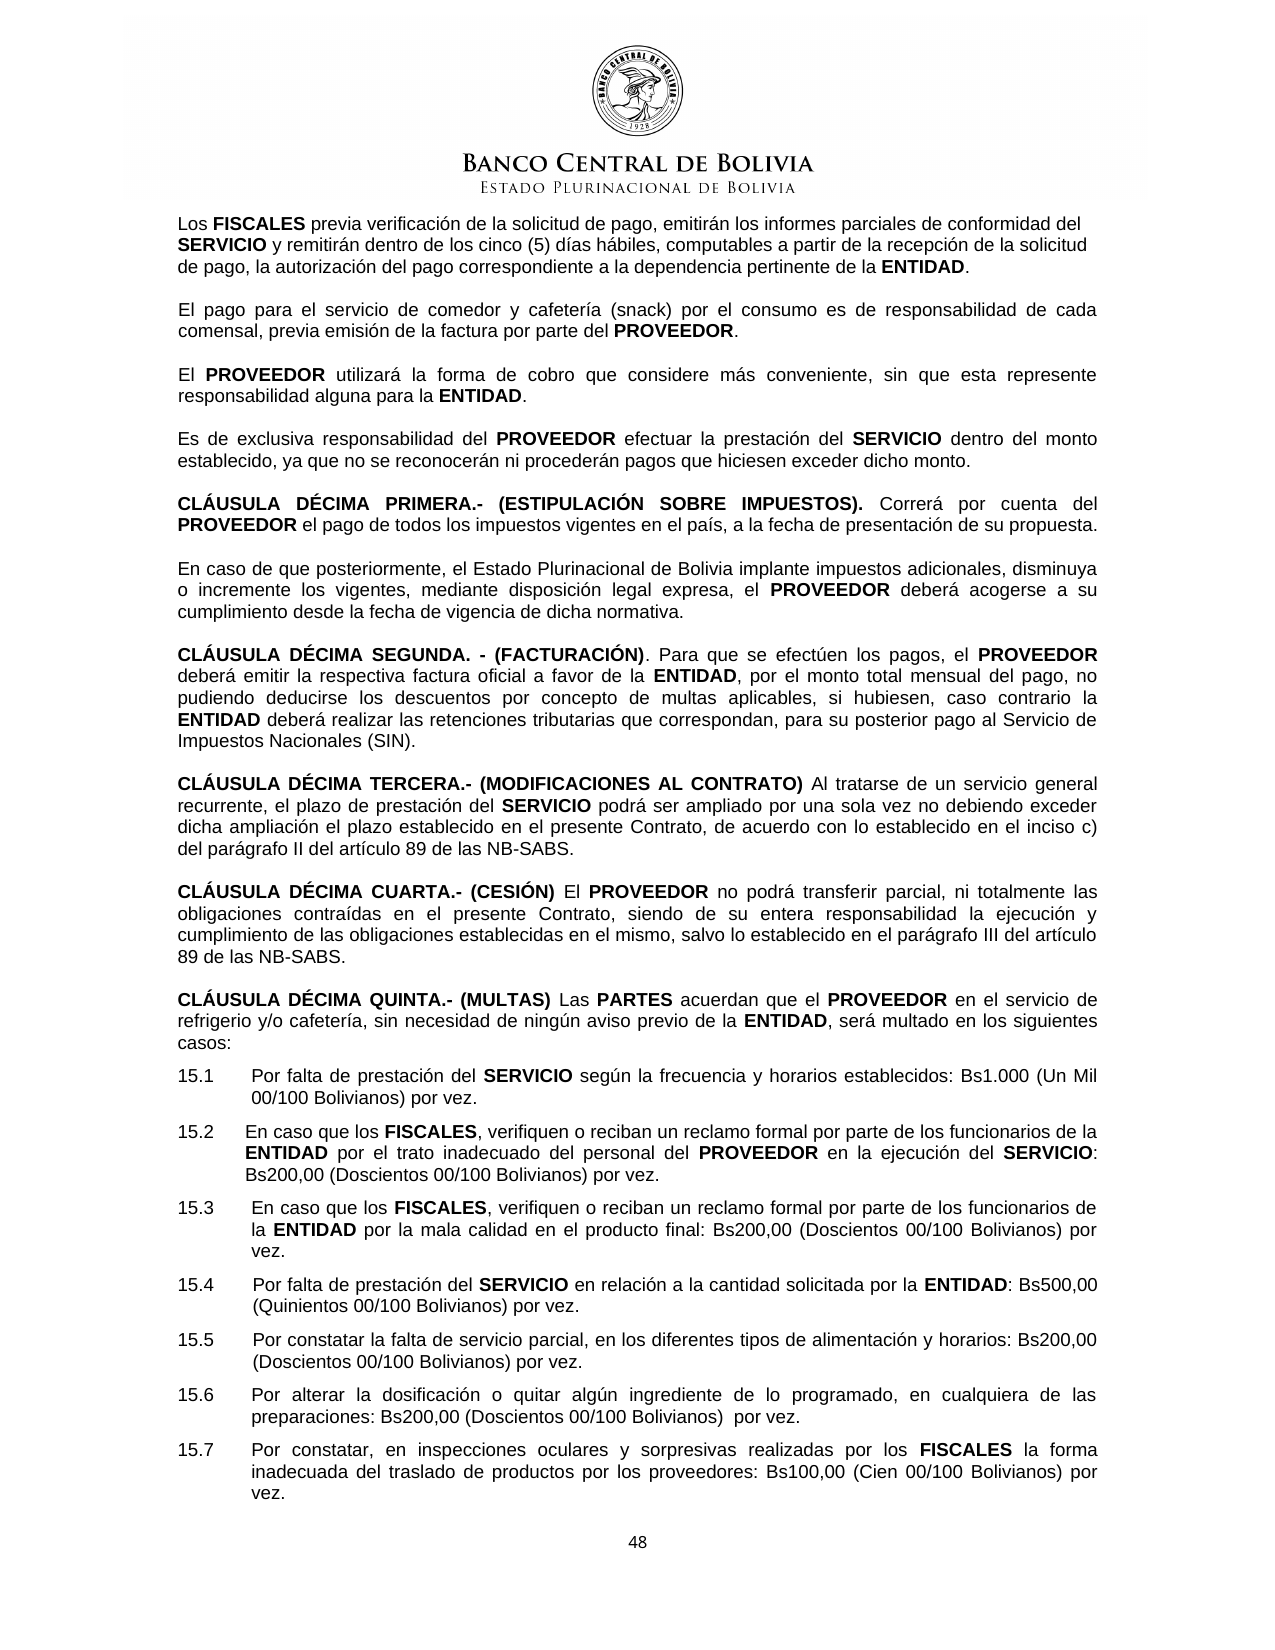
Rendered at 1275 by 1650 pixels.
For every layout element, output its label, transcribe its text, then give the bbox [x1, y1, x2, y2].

text CLÁUSULA DÉCIMA PRIMERA.- (ESTIPULACIÓN SOBRE IMPUESTOS). Correrá por cuenta del PROVEEDOR el pago de todos los impuestos vigentes en el país, a la fecha de presentación de su propuesta. [177, 493, 1098, 536]
list Por alterar la dosificación o quitar algún ingrediente de lo programado, en cualquiera de las preparaciones: Bs200,00 (Doscientos 00/100 Bolivianos) por vez. [177, 1384, 1098, 1427]
list Por falta de prestación del SERVICIO según la frecuencia y horarios establecidos: Bs1.000 (Un Mil 00/100 Bolivianos) por vez. [177, 1065, 1098, 1108]
text El pago para el servicio de comedor y cafetería (snack) por el consumo es de responsabilidad de cada comensal, previa emisión de la factura por parte del PROVEEDOR. [178, 299, 1098, 342]
text CLÁUSULA DÉCIMA CUARTA.- (CESIÓN) El PROVEEDOR no podrá transferir parcial, ni totalmente las obligaciones contraídas en el presente Contrato, siendo de su entera responsabilidad la ejecución y cumplimiento de las obligaciones establecidas en el mismo, salvo lo establecido en el parágrafo III del artículo 89 de las NB-SABS. [177, 881, 1098, 967]
text En caso de que posteriormente, el Estado Plurinacional de Bolivia implante impuestos adicionales, disminuya o incremente los vigentes, mediante disposición legal expresa, el PROVEEDOR deberá acogerse a su cumplimiento desde la fecha de vigencia de dicha normativa. [177, 557, 1098, 622]
list Por falta de prestación del SERVICIO en relación a la cantidad solicitada por la ENTIDAD: Bs500,00 (Quinientos 00/100 Bolivianos) por vez. [177, 1274, 1098, 1317]
text Los FISCALES previa verificación de la solicitud de pago, emitirán los informes parciales de conformidad del SERVICIO y remitirán dentro de los cinco (5) días hábiles, computables a partir de la recepción de la solicitud de pago, la autorización del pago correspondiente a la dependencia pertinente de la ENTIDAD. [177, 200, 1098, 277]
list Por constatar, en inspecciones oculares y sorpresivas realizadas por los FISCALES la forma inadecuada del traslado de productos por los proveedores: Bs100,00 (Cien 00/100 Bolivianos) por vez. [177, 1439, 1098, 1504]
text 15.2 En caso que los FISCALES, verifiquen o reciban un reclamo formal por parte de los funcionarios de la ENTIDAD por el trato inadecuado del personal del PROVEEDOR en la ejecución del SERVICIO: Bs200,00 (Doscientos 00/100 Bolivianos) por vez. [177, 1120, 1098, 1185]
text CLÁUSULA DÉCIMA TERCERA.- (MODIFICACIONES AL CONTRATO) Al tratarse de un servicio general recurrente, el plazo de prestación del SERVICIO podrá ser ampliado por una sola vez no debiendo exceder dicha ampliación el plazo establecido en el presente Contrato, de acuerdo con lo establecido en el inciso c) del parágrafo II del artículo 89 de las NB-SABS. [177, 773, 1098, 859]
text 15.3 En caso que los FISCALES, verifiquen o reciban un reclamo formal por parte de los funcionarios de la ENTIDAD por la mala calidad en el producto final: Bs200,00 (Doscientos 00/100 Bolivianos) por vez. [177, 1197, 1098, 1262]
text CLÁUSULA DÉCIMA SEGUNDA. - (FACTURACIÓN). Para que se efectúen los pagos, el PROVEEDOR deberá emitir la respectiva factura oficial a favor de la ENTIDAD, por el monto total mensual del pago, no pudiendo deducirse los descuentos por concepto de multas aplicables, si hubiesen, caso contrario la ENTIDAD deberá realizar las retenciones tributarias que correspondan, para su posterior pago al Servicio de Impuestos Nacionales (SIN). [177, 644, 1098, 751]
text Es de exclusiva responsabilidad del PROVEEDOR efectuar la prestación del SERVICIO dentro del monto establecido, ya que no se reconocerán ni procederán pagos que hiciesen exceder dicho monto. [177, 428, 1098, 471]
picture [122, 15, 1147, 200]
text CLÁUSULA DÉCIMA QUINTA.- (MULTAS) Las PARTES acuerdan que el PROVEEDOR en el servicio de refrigerio y/o cafetería, sin necesidad de ningún aviso previo de la ENTIDAD, será multado en los siguientes casos: [177, 989, 1098, 1053]
list Por constatar la falta de servicio parcial, en los diferentes tipos de alimentación y horarios: Bs200,00 (Doscientos 00/100 Bolivianos) por vez. [177, 1329, 1098, 1372]
text El PROVEEDOR utilizará la forma de cobro que considere más conveniente, sin que esta represente responsabilidad alguna para la ENTIDAD. [178, 363, 1098, 406]
